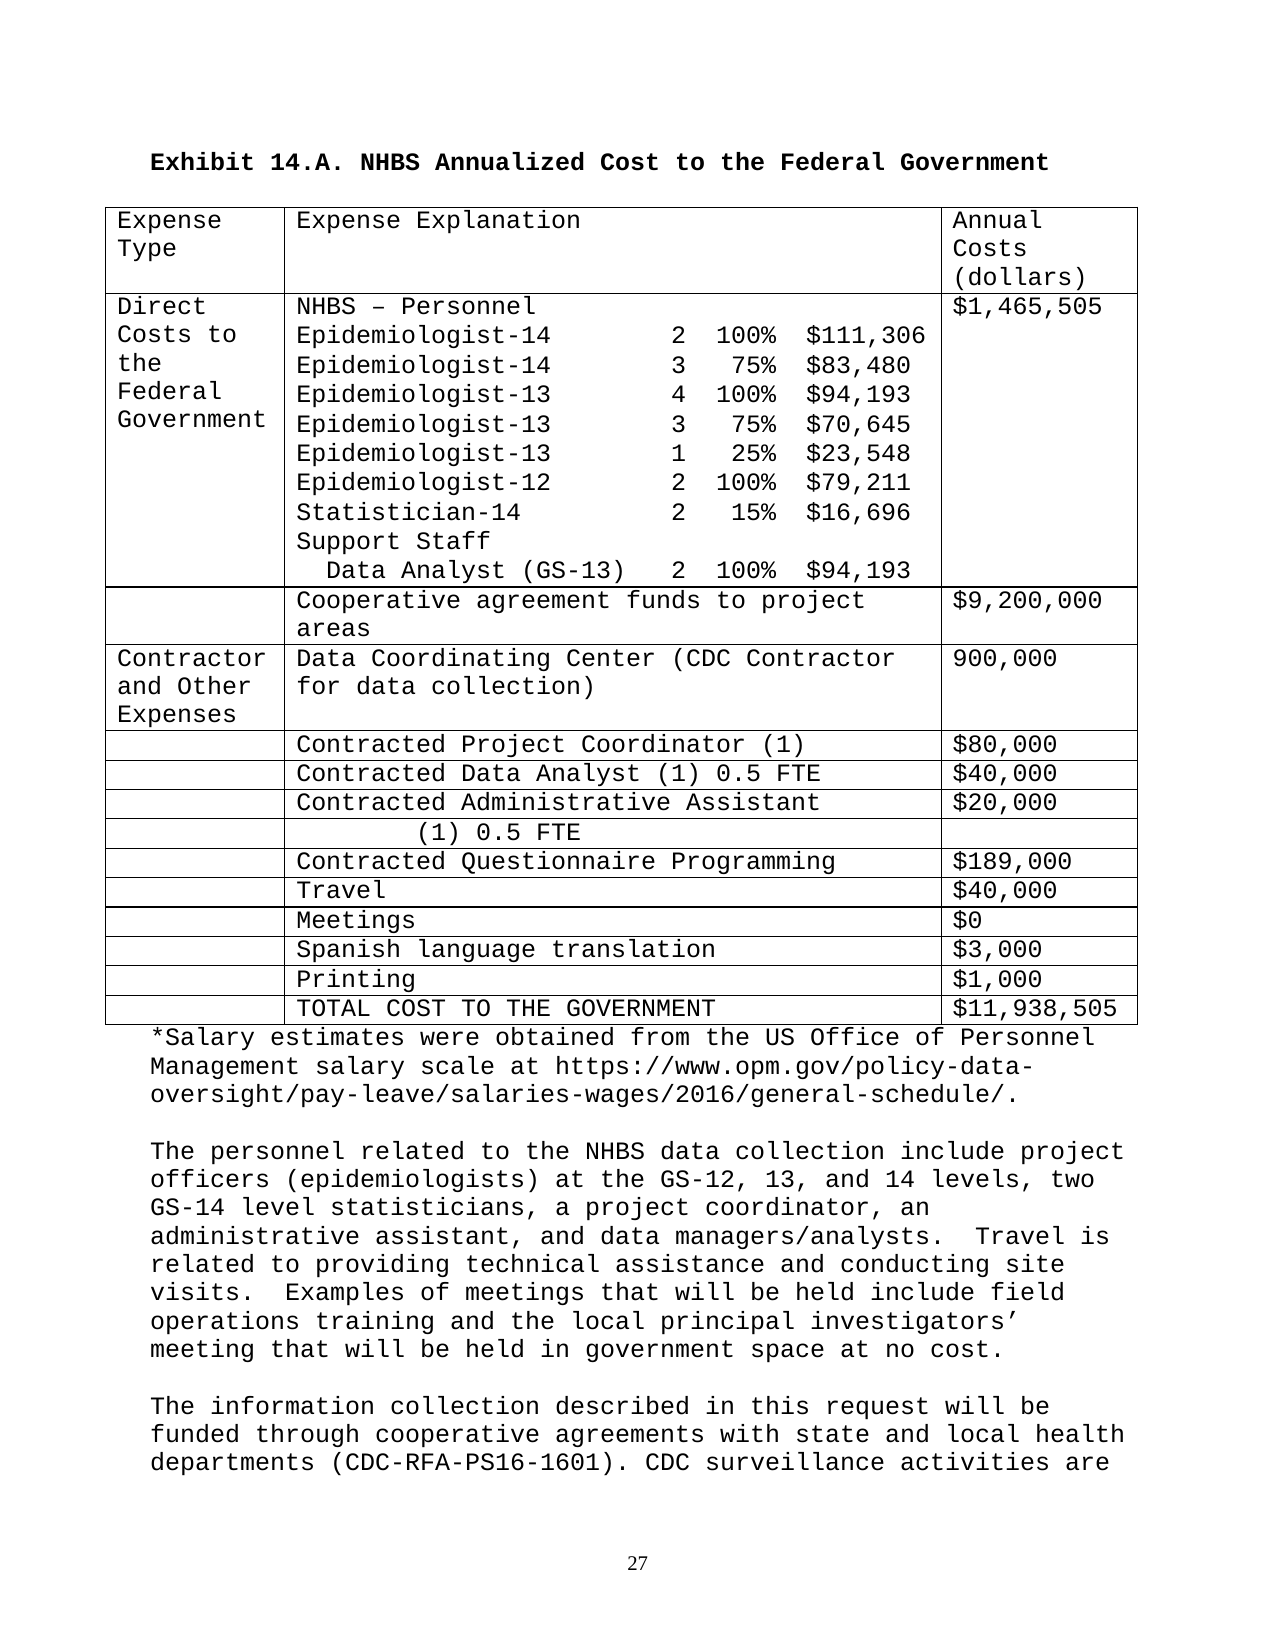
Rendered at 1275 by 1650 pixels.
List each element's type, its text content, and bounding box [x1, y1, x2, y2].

text Exhibit 14.A. NHBS Annualized Cost to the Federal Government [150, 150, 1125, 178]
table_cell Epidemiologist-14 3 75% $83,480 [285, 351, 941, 381]
table_cell Data Coordinating Center (CDC Contractor for data collection) [285, 645, 941, 730]
table_cell [106, 966, 284, 994]
table_cell Travel [285, 878, 941, 906]
table_cell TOTAL COST TO THE GOVERNMENT [285, 996, 941, 1024]
table_cell [106, 790, 284, 818]
table_cell [106, 878, 284, 906]
table_cell $20,000 [942, 790, 1137, 818]
table_header Expense Type [106, 208, 284, 293]
table_cell [106, 761, 284, 789]
table_cell Meetings [285, 908, 941, 936]
table_cell Contracted Administrative Assistant [285, 790, 941, 818]
table_cell 900,000 [942, 645, 1137, 730]
table_cell Contractor and Other Expenses [106, 645, 284, 730]
table_cell NHBS – Personnel [285, 294, 941, 322]
table_cell [106, 731, 284, 759]
table_cell [106, 996, 284, 1024]
table_cell Epidemiologist-12 2 100% $79,211 [285, 469, 941, 498]
table_cell $0 [942, 908, 1137, 936]
table_cell Printing [285, 966, 941, 994]
table_cell Data Analyst (GS-13) 2 100% $94,193 [285, 557, 941, 586]
table_cell $3,000 [942, 937, 1137, 965]
table_cell Cooperative agreement funds to project areas [285, 588, 941, 644]
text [150, 1393, 1125, 1478]
table_cell [106, 849, 284, 877]
table_cell [106, 908, 284, 936]
table_cell (1) 0.5 FTE [285, 819, 941, 848]
table_cell Epidemiologist-13 4 100% $94,193 [285, 381, 941, 410]
table_cell Contracted Data Analyst (1) 0.5 FTE [285, 761, 941, 789]
table_cell $11,938,505 [942, 996, 1137, 1024]
table_cell Epidemiologist-13 1 25% $23,548 [285, 440, 941, 469]
table_cell [106, 819, 284, 848]
text *Salary estimates were obtained from the US Office of Personnel Management salary scale at https://www.opm.gov/policy-data-oversight/pay-leave/salaries-wages/2016/general-schedule/. [150, 1025, 1125, 1110]
text The personnel related to the NHBS data collection include project officers (epidemiologists) at the GS-12, 13, and 14 levels, two GS-14 level statisticians, a project coordinator, an administrative assistant, and data managers/analysts. Travel is related to providing technical assistance and conducting site visits. Examples of meetings that will be held include field operations training and the local principal investigators’ meeting that will be held in government space at no cost. [150, 1138, 1125, 1365]
table_cell [942, 819, 1137, 848]
table_cell Contracted Project Coordinator (1) [285, 731, 941, 759]
table_cell Support Staff [285, 528, 941, 557]
table_header Annual Costs (dollars) [942, 208, 1137, 293]
table_cell $1,465,505 [942, 294, 1137, 586]
table_cell [106, 588, 284, 644]
table_cell $80,000 [942, 731, 1137, 759]
table_cell $189,000 [942, 849, 1137, 877]
table_cell [106, 937, 284, 965]
table_cell Statistician-14 2 15% $16,696 [285, 498, 941, 528]
table_cell $1,000 [942, 966, 1137, 994]
table_cell Epidemiologist-13 3 75% $70,645 [285, 410, 941, 439]
table_cell $40,000 [942, 761, 1137, 789]
table_cell Contracted Questionnaire Programming [285, 849, 941, 877]
table_cell $9,200,000 [942, 588, 1137, 644]
table_cell Epidemiologist-14 2 100% $111,306 [285, 322, 941, 351]
table_cell $40,000 [942, 878, 1137, 906]
table_cell Direct Costs to the Federal Government [106, 294, 284, 586]
table_cell Spanish language translation [285, 937, 941, 965]
table_header Expense Explanation [285, 208, 941, 293]
